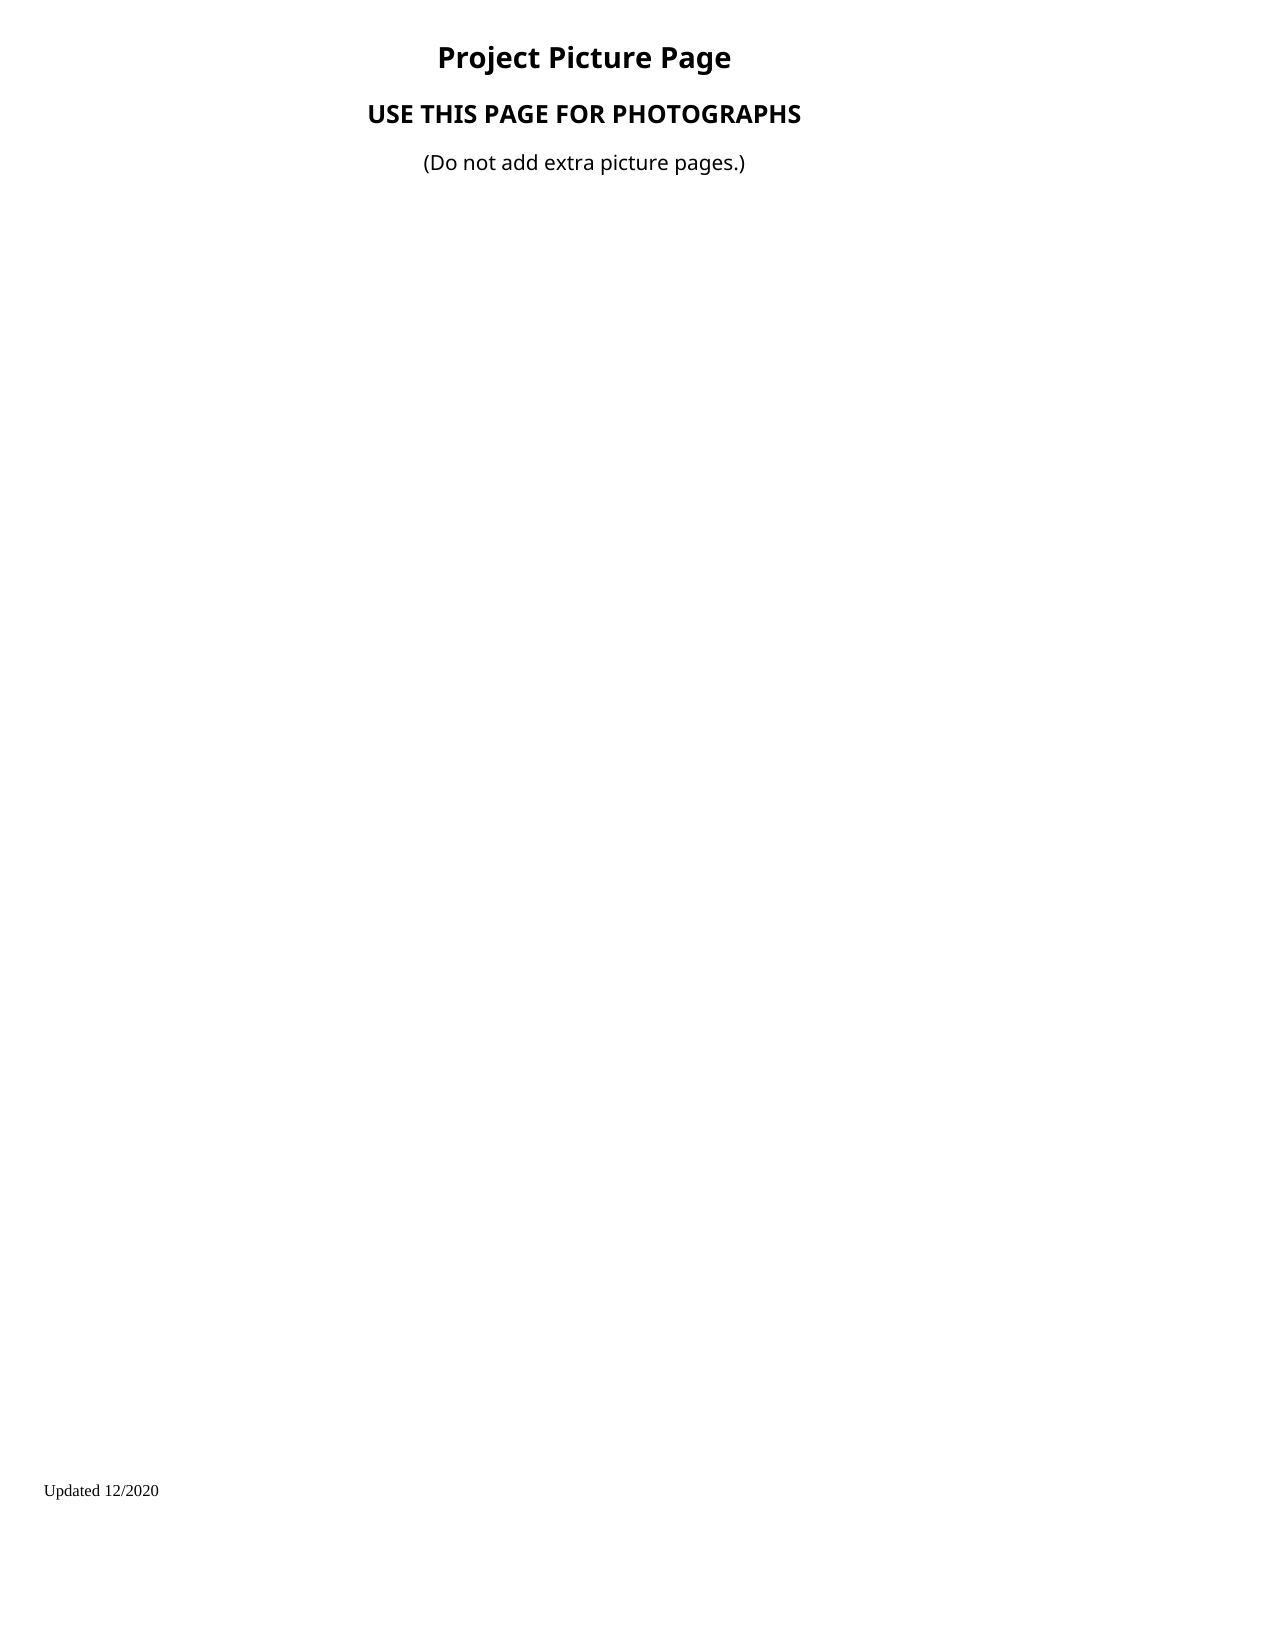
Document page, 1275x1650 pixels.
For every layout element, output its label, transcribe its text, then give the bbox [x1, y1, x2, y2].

text (Do not add extra picture pages.) [43, 148, 1125, 176]
text USE THIS PAGE FOR PHOTOGRAPHS [43, 97, 1125, 131]
text Project Picture Page [43, 37, 1125, 77]
